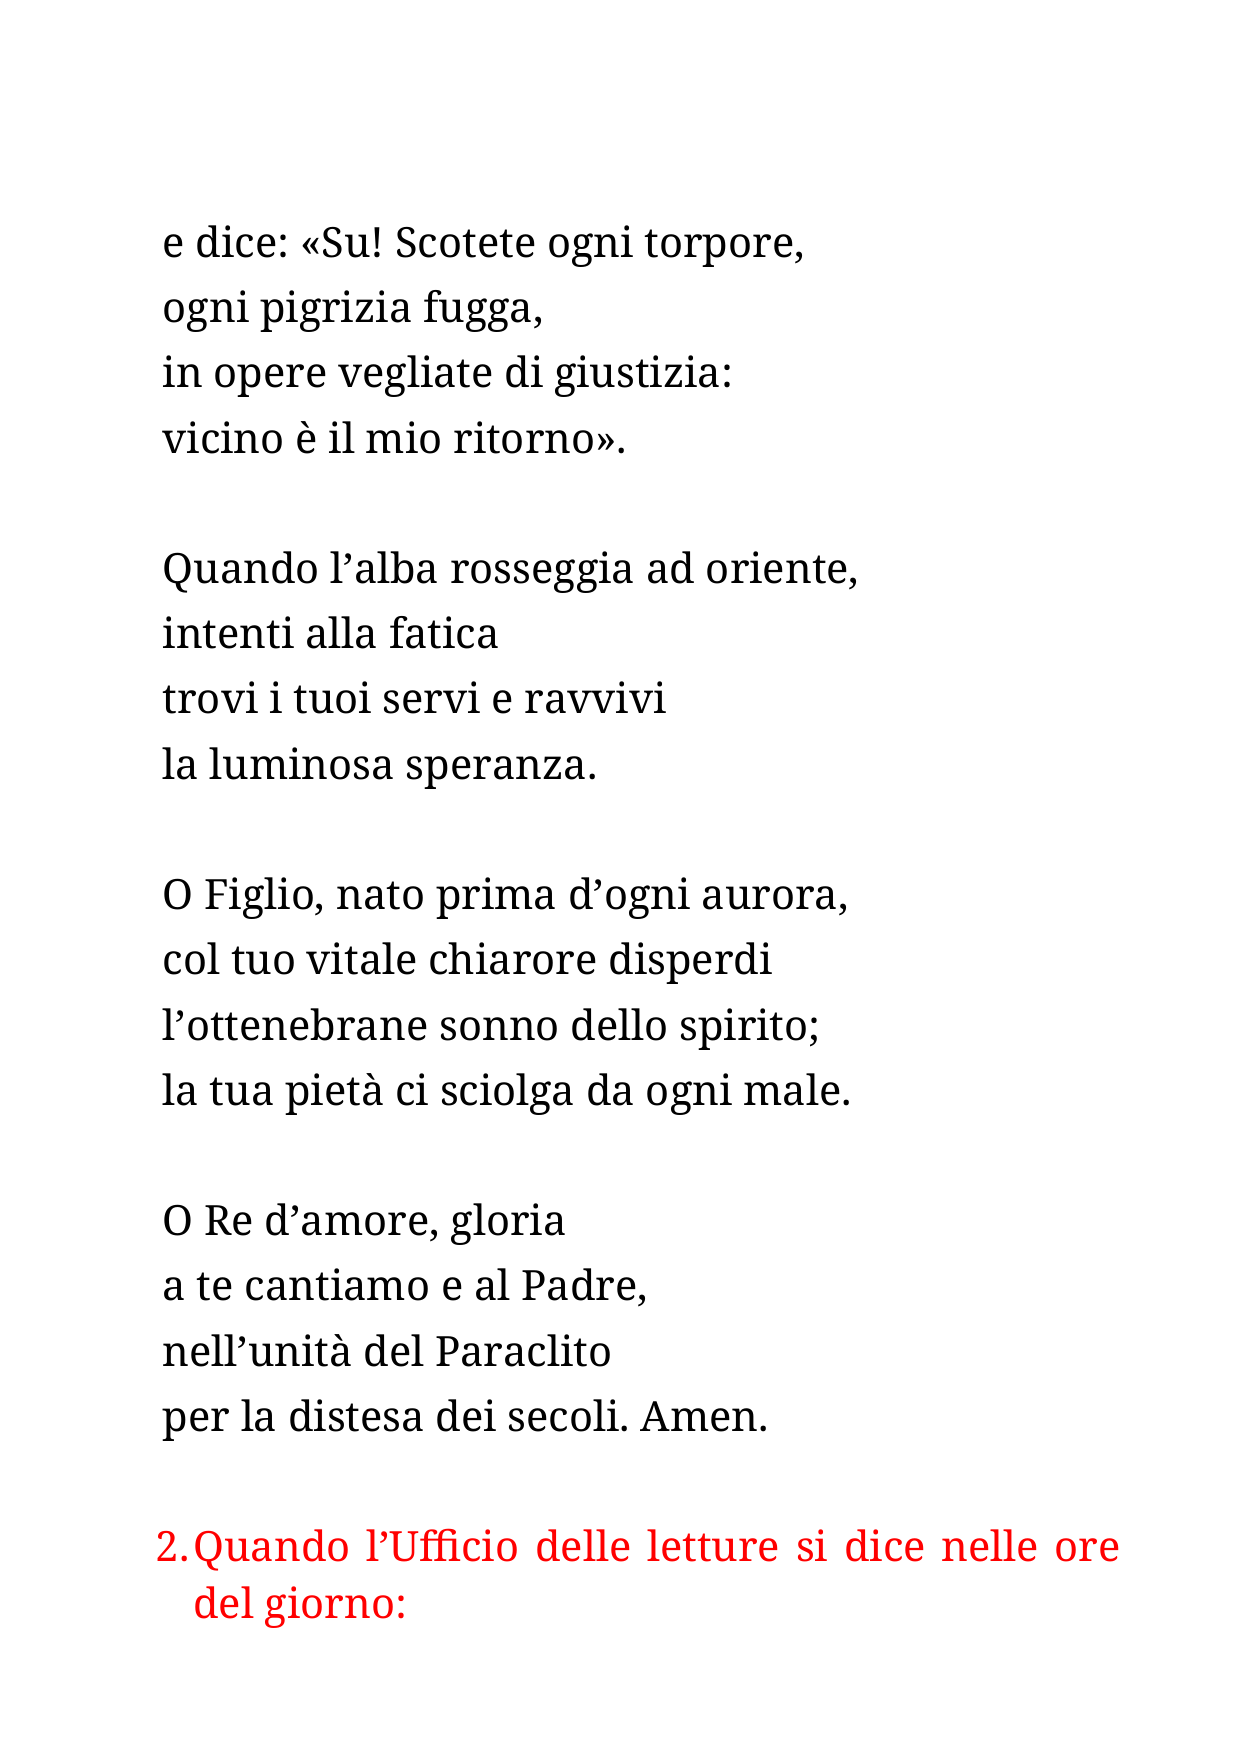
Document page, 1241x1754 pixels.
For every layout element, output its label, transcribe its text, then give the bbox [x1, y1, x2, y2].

list per la distesa dei secoli. Amen. [162, 1387, 1122, 1443]
list nell’unità del Paraclito [162, 1321, 1122, 1378]
list O Re d’amore, gloria [162, 1191, 1122, 1248]
list ogni pigrizia fugga, [162, 278, 1122, 335]
list a te cantiamo e al Padre, [162, 1256, 1122, 1313]
list Quando l’alba rosseggia ad oriente, [162, 539, 1122, 596]
list la tua pietà ci sciolga da ogni male. [162, 1061, 1122, 1117]
list la luminosa speranza. [162, 734, 1122, 791]
list intenti alla fatica [162, 604, 1122, 661]
list in opere vegliate di giustizia: [162, 343, 1122, 400]
list col tuo vitale chiarore disperdi [162, 930, 1122, 987]
list l’ottenebrane sonno dello spirito; [162, 995, 1122, 1052]
list Quando l’Ufficio delle letture si dice nelle ore del giorno: [156, 1517, 1122, 1631]
list trovi i tuoi servi e ravvivi [162, 669, 1122, 726]
list O Figlio, nato prima d’ogni aurora, [162, 865, 1122, 922]
list vicino è il mio ritorno». [162, 408, 1122, 465]
list e dice: «Su! Scotete ogni torpore, [162, 213, 1122, 269]
